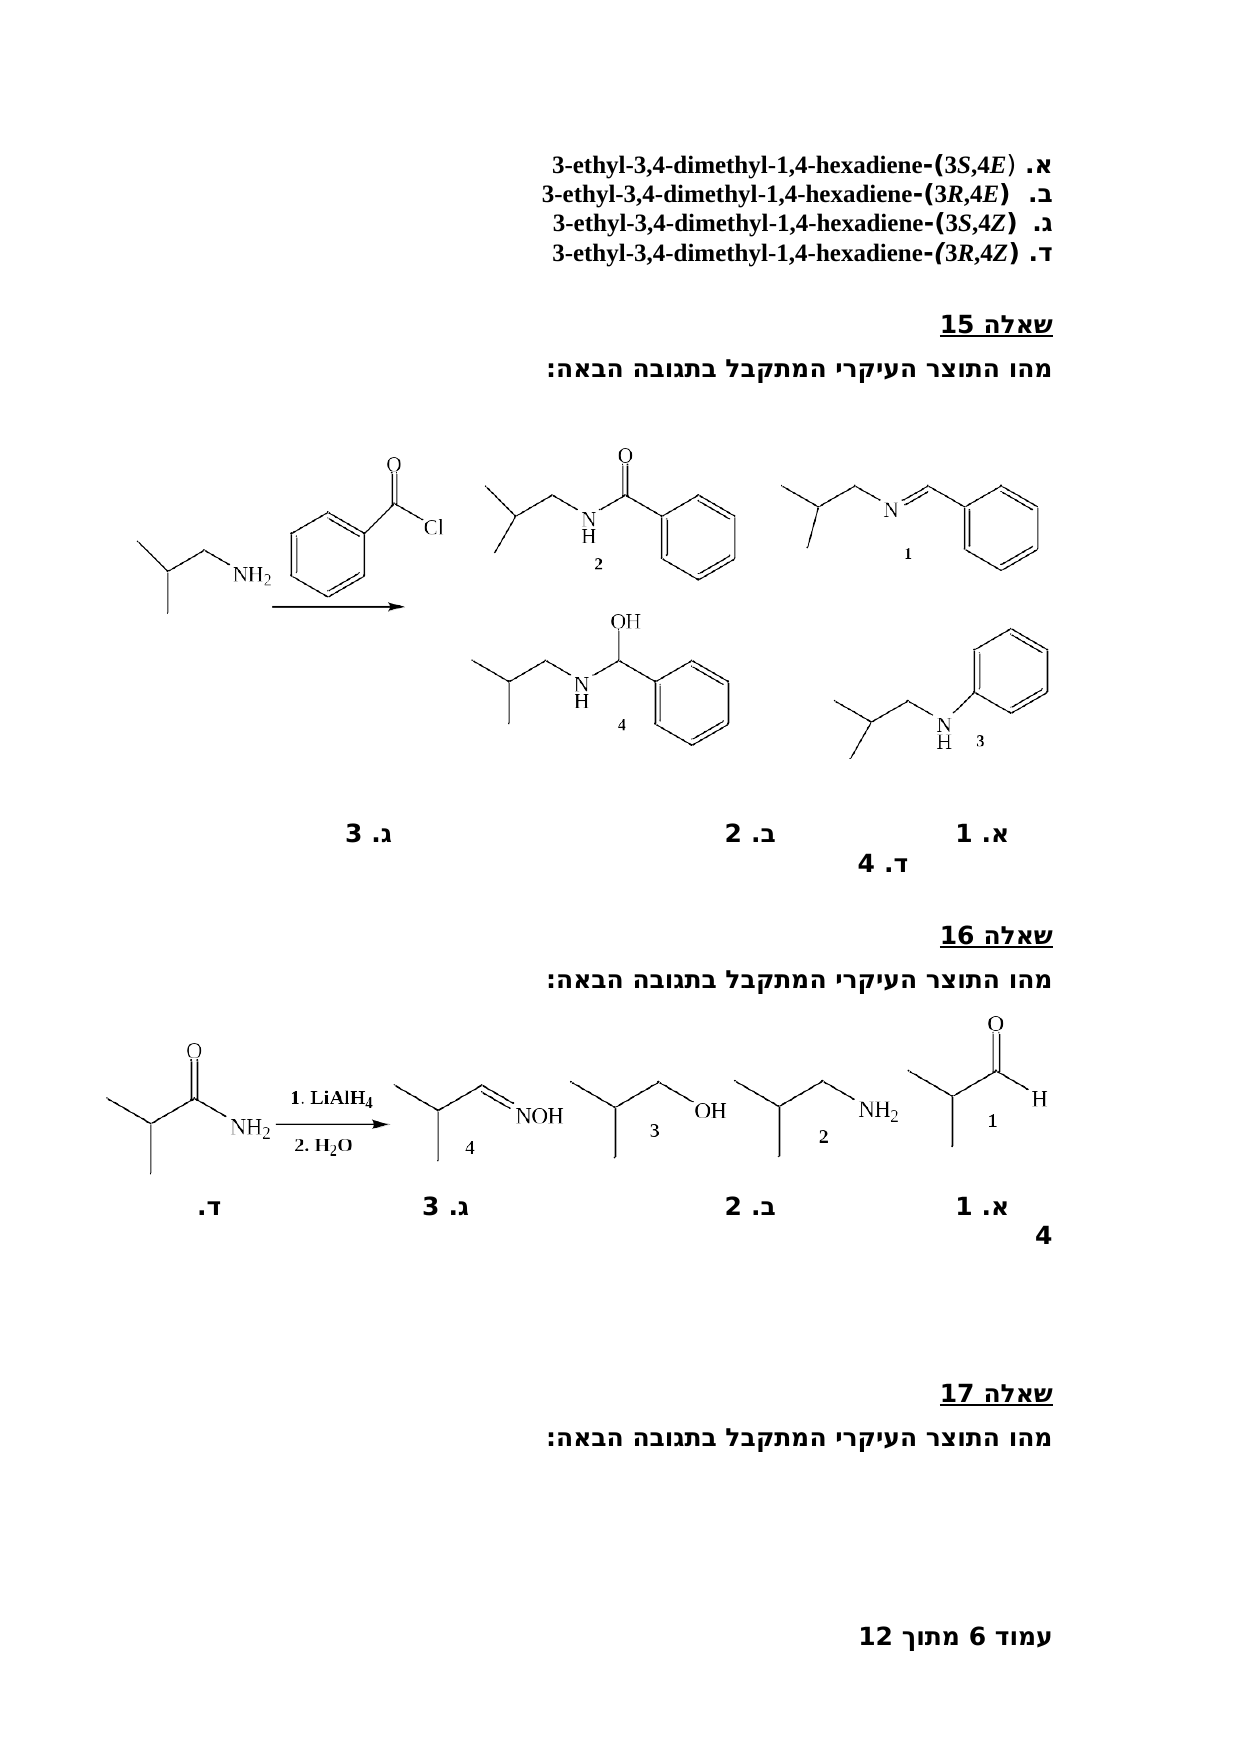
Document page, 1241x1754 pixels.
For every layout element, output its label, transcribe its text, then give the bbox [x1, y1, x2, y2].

text א. (3S,4E)-3-ethyl-3,4-dimethyl-1,4-hexadiene [187, 150, 1053, 179]
text שאלה 15 [187, 310, 1053, 339]
text ד. (3R,4Z)-3-ethyl-3,4-dimethyl-1,4-hexadiene [187, 238, 1053, 267]
text א. 1 ב. 2 ג. 3 ד. 4 [187, 819, 1053, 878]
text מהו התוצר העיקרי המתקבל בתגובה הבאה: [187, 965, 1053, 994]
text א. 1 ב. 2 ג. 3 ד. 4 [187, 1192, 1053, 1250]
text ב. (3R,4E)-3-ethyl-3,4-dimethyl-1,4-hexadiene [187, 179, 1053, 208]
text מהו התוצר העיקרי המתקבל בתגובה הבאה: [187, 354, 1053, 383]
text ג. (3S,4Z)-3-ethyl-3,4-dimethyl-1,4-hexadiene [187, 208, 1053, 238]
text שאלה 17 [187, 1379, 1053, 1408]
text שאלה 16 [187, 921, 1053, 950]
text מהו התוצר העיקרי המתקבל בתגובה הבאה: [187, 1423, 1053, 1452]
